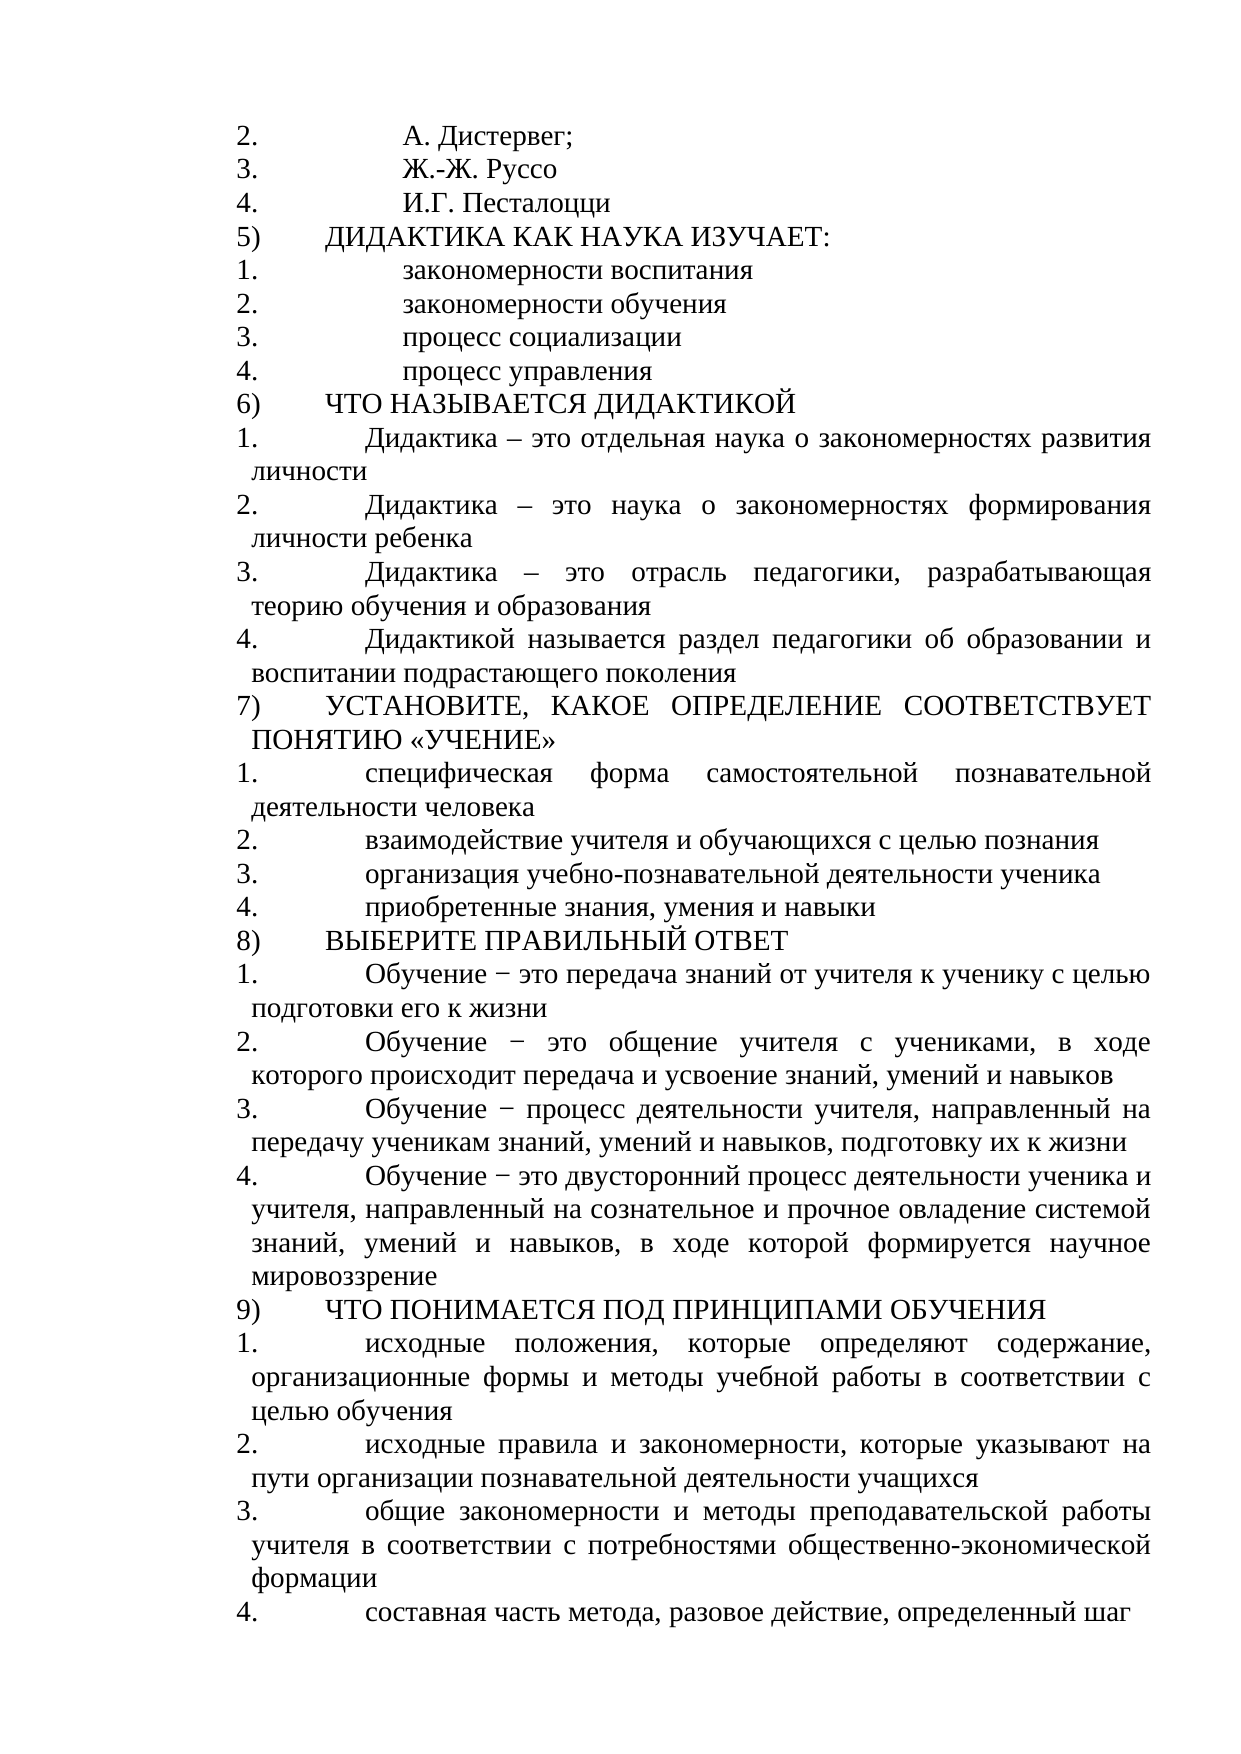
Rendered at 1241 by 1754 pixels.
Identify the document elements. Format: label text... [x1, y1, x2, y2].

list закономерности обучения [236, 286, 1152, 319]
list ЧТО ПОНИМАЕТСЯ ПОД ПРИНЦИПАМИ ОБУЧЕНИЯ [236, 1292, 1152, 1326]
list УСТАНОВИТЕ, КАКОЕ ОПРЕДЕЛЕНИЕ СООТВЕТСТВУЕТ ПОНЯТИЮ «УЧЕНИЕ» [236, 688, 1152, 755]
list Дидактика – это отрасль педагогики, разрабатывающая теорию обучения и образования [236, 554, 1152, 621]
list процесс управления [236, 353, 1152, 386]
list Обучение − это передача знаний от учителя к ученику с целью подготовки его к жизни [236, 957, 1152, 1024]
list составная часть метода, разовое действие, определенный шаг [236, 1594, 1152, 1627]
list Дидактика – это наука о закономерностях формирования личности ребенка [236, 487, 1152, 554]
list специфическая форма самостоятельной познавательной деятельности человека [236, 755, 1152, 822]
list Дидактикой называется раздел педагогики об образовании и воспитании подрастающего поколения [236, 621, 1152, 688]
list ВЫБЕРИТЕ ПРАВИЛЬНЫЙ ОТВЕТ [236, 923, 1152, 957]
list процесс социализации [236, 319, 1152, 353]
list исходные положения, которые определяют содержание, организационные формы и методы учебной работы в соответствии с целью обучения [236, 1326, 1152, 1426]
list А. Дистервег; [236, 118, 1152, 152]
list Обучение − процесс деятельности учителя, направленный на передачу ученикам знаний, умений и навыков, подготовку их к жизни [236, 1091, 1152, 1158]
list закономерности воспитания [236, 252, 1152, 286]
list Обучение − это двусторонний процесс деятельности ученика и учителя, направленный на сознательное и прочное овладение системой знаний, умений и навыков, в ходе которой формируется научное мировоззрение [236, 1158, 1152, 1292]
list ЧТО НАЗЫВАЕТСЯ ДИДАКТИКОЙ [236, 386, 1152, 420]
list Дидактика – это отдельная наука о закономерностях развития личности [236, 420, 1152, 487]
list общие закономерности и методы преподавательской работы учителя в соответствии с потребностями общественно-экономической формации [236, 1493, 1152, 1594]
list ДИДАКТИКА КАК НАУКА ИЗУЧАЕТ: [236, 219, 1152, 252]
list исходные правила и закономерности, которые указывают на пути организации познавательной деятельности учащихся [236, 1426, 1152, 1493]
list Обучение − это общение учителя с учениками, в ходе которого происходит передача и усвоение знаний, умений и навыков [236, 1024, 1152, 1091]
list организация учебно-познавательной деятельности ученика [236, 856, 1152, 889]
list приобретенные знания, умения и навыки [236, 889, 1152, 923]
list И.Г. Песталоцци [236, 185, 1152, 219]
list Ж.-Ж. Руссо [236, 152, 1152, 185]
list взаимодействие учителя и обучающихся с целью познания [236, 822, 1152, 856]
